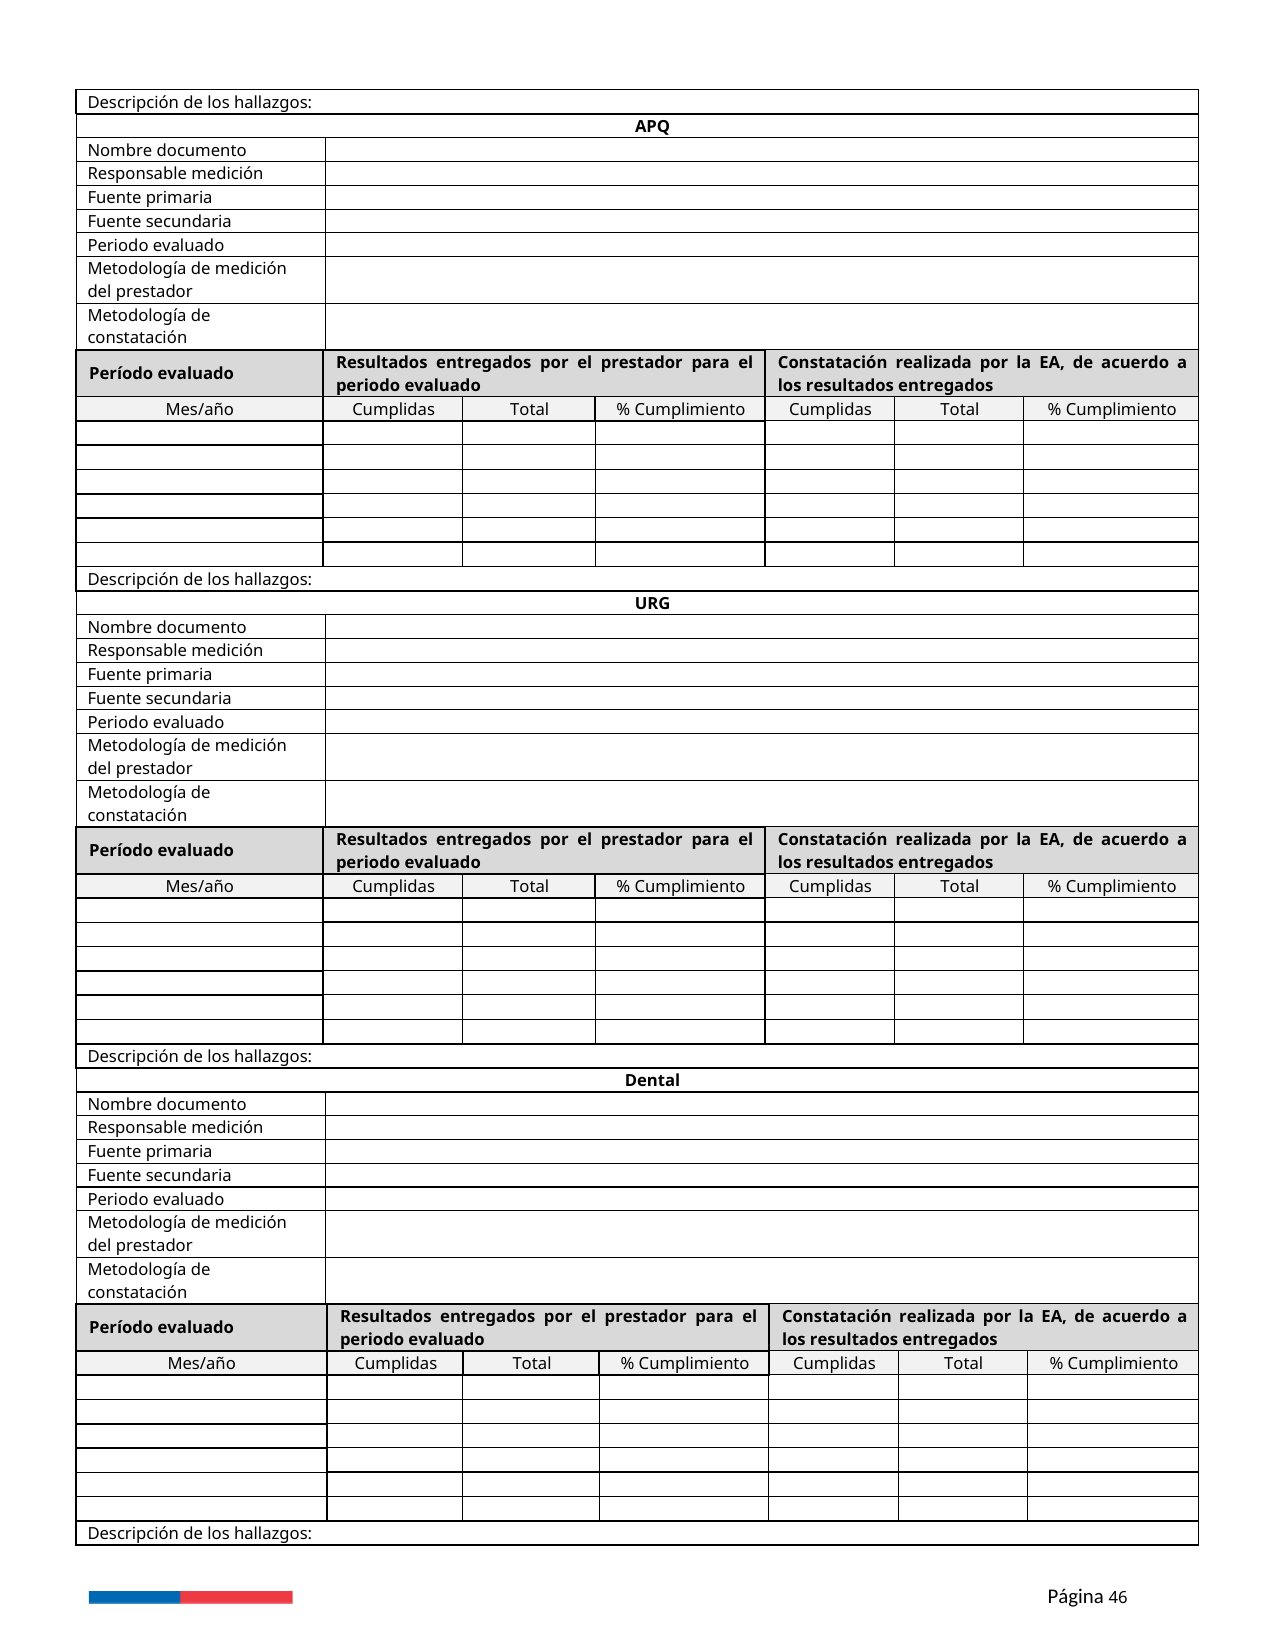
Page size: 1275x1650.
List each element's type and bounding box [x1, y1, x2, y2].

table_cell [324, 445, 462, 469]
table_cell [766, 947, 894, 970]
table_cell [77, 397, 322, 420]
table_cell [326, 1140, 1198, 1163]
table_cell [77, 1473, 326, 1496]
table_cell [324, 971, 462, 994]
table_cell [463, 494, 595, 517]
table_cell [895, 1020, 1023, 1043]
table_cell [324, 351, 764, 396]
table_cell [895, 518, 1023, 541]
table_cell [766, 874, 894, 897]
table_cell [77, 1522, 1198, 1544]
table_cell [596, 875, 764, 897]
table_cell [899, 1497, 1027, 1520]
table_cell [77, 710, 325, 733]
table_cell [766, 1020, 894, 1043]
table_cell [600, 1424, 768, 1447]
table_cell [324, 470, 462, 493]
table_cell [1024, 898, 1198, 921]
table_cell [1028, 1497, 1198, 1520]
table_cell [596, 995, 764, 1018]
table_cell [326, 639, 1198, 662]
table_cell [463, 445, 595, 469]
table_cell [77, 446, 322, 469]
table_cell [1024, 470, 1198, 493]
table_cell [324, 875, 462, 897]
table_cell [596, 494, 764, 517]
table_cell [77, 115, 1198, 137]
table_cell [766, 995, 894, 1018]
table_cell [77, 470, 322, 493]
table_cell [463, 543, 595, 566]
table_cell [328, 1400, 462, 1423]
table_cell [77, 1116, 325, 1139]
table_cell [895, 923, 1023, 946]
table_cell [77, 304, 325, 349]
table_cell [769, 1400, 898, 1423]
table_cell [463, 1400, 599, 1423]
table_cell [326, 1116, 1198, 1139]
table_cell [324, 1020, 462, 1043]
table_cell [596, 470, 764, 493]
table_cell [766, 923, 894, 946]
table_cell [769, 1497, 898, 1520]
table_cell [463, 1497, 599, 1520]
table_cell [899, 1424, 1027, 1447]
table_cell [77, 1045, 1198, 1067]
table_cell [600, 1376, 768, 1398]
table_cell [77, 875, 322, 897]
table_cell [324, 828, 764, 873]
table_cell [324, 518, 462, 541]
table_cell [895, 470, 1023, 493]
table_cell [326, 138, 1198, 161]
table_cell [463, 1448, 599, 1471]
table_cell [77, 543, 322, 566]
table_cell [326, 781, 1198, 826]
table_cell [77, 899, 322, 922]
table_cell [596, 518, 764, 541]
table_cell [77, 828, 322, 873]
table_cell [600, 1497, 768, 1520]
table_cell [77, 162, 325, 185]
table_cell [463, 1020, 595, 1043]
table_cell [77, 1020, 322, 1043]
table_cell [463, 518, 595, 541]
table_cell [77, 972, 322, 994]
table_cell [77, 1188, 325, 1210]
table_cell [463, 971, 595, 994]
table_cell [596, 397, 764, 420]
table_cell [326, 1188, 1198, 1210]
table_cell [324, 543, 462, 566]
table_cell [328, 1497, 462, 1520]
picture [88, 1591, 293, 1604]
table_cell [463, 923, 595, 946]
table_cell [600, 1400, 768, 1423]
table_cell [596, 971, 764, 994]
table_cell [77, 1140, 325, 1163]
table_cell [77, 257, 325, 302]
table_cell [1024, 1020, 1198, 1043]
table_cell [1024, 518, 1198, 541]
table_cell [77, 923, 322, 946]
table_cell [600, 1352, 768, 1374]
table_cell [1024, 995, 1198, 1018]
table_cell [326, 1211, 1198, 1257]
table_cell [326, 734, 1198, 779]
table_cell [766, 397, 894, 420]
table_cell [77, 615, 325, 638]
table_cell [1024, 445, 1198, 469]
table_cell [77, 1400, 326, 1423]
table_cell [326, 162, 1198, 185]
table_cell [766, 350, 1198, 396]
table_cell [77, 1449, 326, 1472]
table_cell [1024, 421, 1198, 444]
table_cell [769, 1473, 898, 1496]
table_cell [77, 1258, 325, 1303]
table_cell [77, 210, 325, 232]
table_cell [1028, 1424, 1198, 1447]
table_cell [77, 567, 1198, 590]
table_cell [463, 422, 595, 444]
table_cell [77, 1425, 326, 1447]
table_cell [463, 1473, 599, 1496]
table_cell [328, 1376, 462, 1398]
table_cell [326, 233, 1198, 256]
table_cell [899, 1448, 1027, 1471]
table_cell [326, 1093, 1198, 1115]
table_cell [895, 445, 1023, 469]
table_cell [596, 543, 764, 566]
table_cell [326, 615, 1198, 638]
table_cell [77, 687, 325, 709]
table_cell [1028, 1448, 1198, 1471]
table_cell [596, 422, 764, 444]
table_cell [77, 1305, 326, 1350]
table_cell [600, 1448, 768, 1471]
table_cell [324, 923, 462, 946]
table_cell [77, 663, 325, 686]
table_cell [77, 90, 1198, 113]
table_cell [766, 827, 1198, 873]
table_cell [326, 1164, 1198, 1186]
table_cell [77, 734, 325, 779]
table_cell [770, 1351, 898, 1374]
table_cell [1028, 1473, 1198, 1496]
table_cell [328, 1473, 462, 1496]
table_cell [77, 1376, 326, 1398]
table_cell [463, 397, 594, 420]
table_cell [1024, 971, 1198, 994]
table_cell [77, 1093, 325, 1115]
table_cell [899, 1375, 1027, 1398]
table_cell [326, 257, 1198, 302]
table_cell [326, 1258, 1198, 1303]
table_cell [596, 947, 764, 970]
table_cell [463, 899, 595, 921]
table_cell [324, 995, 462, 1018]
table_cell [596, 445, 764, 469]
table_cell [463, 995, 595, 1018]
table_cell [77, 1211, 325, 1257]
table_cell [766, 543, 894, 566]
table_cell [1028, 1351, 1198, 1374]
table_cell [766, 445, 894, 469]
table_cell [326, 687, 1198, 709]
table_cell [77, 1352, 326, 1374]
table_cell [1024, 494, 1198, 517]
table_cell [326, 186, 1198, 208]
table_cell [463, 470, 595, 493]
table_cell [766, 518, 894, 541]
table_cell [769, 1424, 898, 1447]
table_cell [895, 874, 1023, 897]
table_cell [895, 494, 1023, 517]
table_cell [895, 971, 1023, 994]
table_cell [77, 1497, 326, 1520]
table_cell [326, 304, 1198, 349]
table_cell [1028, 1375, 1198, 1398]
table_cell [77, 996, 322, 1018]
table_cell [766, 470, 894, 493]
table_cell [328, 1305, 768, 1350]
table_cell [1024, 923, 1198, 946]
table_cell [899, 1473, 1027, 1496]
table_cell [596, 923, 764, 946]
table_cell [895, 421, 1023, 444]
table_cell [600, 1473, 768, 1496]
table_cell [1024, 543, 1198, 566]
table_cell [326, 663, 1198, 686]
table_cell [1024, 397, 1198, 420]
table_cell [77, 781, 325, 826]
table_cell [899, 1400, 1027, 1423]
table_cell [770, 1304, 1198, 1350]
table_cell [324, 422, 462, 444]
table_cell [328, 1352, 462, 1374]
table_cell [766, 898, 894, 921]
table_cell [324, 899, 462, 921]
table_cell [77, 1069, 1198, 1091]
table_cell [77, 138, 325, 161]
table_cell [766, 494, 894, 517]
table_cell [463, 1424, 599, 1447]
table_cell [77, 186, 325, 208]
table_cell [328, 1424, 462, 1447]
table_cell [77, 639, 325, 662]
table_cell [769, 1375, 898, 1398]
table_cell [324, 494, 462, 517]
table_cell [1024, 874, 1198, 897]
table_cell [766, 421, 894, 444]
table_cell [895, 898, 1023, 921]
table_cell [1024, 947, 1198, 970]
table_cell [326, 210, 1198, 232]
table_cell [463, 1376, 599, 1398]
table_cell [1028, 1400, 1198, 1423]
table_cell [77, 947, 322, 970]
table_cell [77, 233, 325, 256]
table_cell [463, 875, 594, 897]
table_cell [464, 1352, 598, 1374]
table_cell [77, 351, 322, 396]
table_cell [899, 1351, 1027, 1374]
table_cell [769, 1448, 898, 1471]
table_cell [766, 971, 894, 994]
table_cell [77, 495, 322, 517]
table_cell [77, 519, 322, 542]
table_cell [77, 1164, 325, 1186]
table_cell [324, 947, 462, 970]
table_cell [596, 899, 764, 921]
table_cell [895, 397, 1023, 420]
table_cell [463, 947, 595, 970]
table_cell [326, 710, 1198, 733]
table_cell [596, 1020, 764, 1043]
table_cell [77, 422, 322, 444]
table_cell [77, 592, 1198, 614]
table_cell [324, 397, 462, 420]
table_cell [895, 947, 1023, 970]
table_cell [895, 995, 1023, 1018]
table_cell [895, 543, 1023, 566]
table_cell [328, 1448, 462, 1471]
